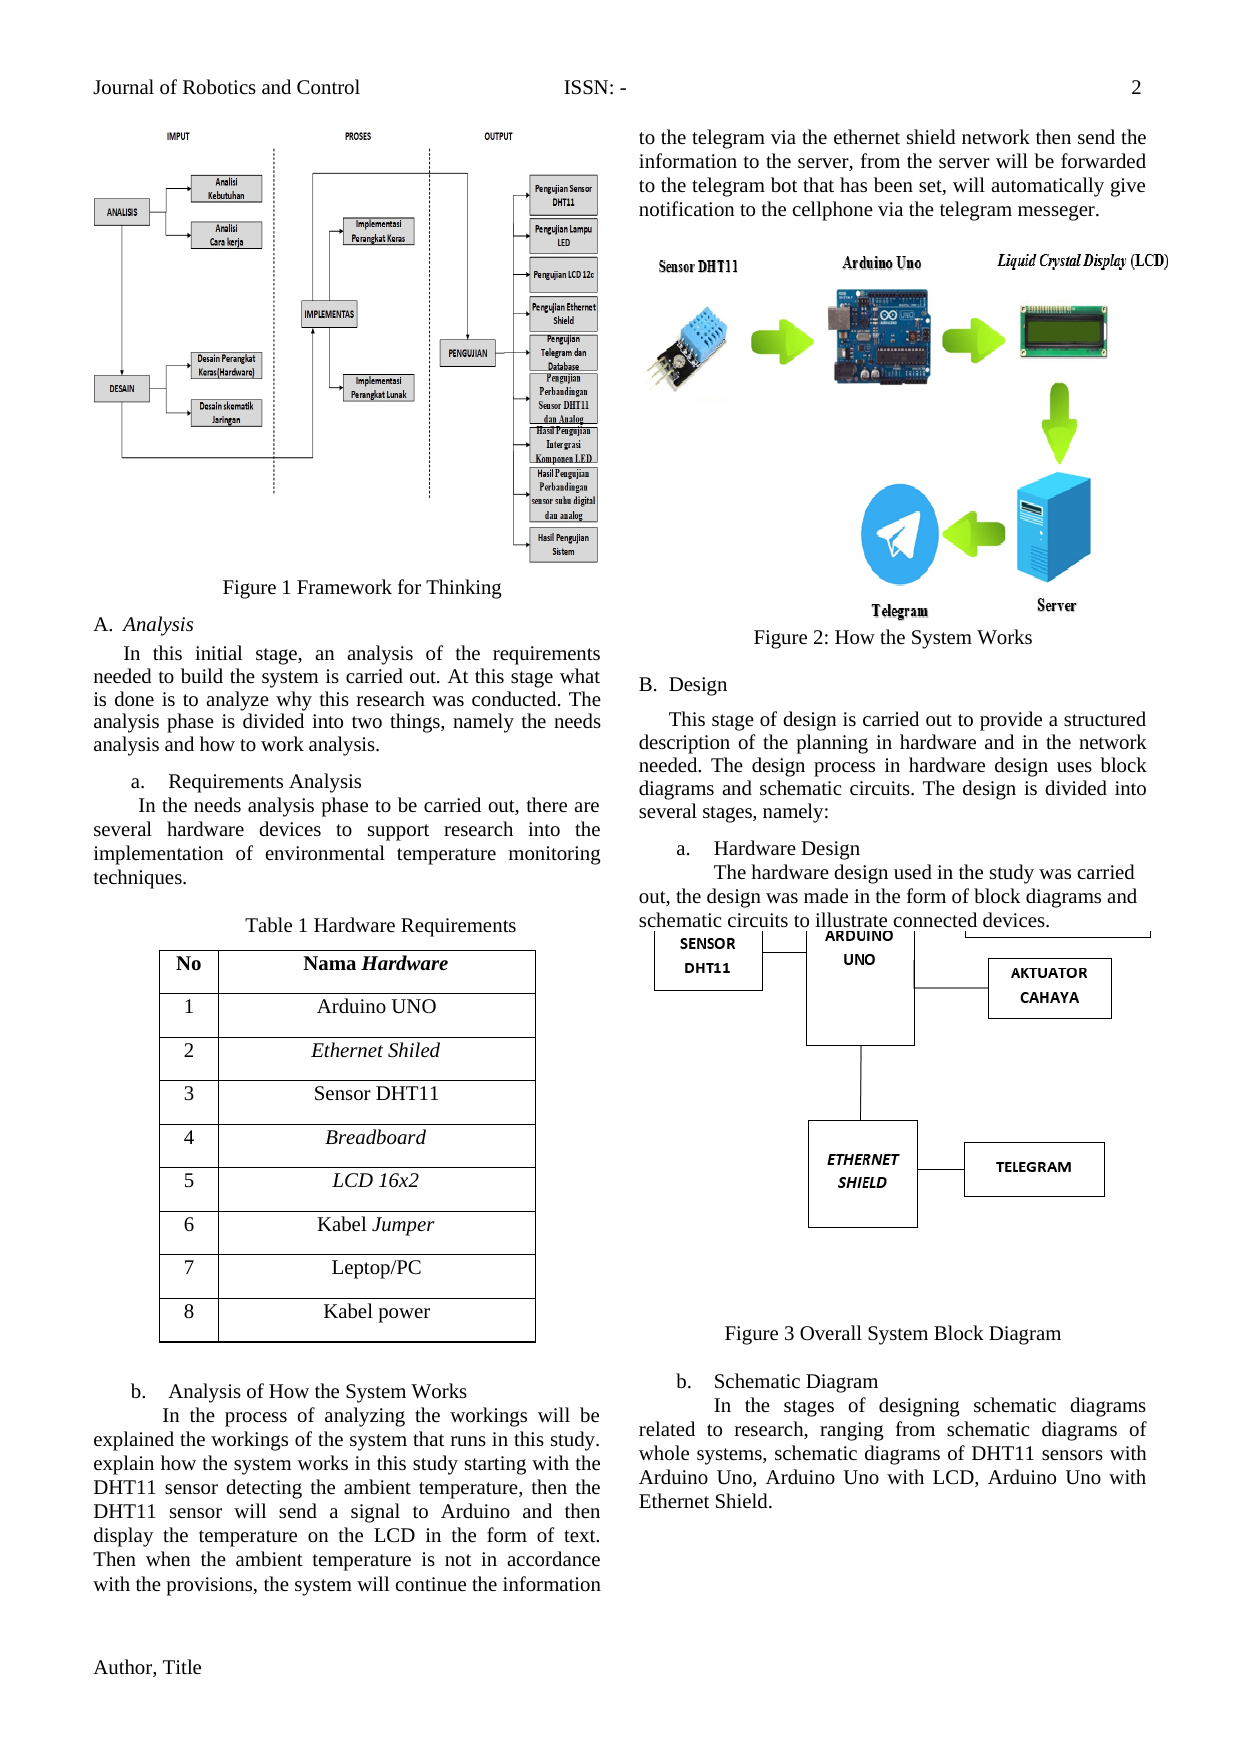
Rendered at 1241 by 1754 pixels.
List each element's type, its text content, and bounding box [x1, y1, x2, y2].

table_cell Breadboard [219, 1125, 535, 1167]
table_cell Arduino UNO [219, 994, 535, 1037]
table_cell 1 [160, 994, 218, 1037]
table_header No [160, 951, 218, 993]
table_cell 2 [160, 1038, 218, 1080]
picture [638, 245, 1175, 626]
picture [638, 931, 1167, 1233]
list Requirements Analysis [131, 769, 601, 793]
table_cell 5 [160, 1168, 218, 1211]
picture [93, 125, 602, 564]
table_cell Ethernet Shiled [219, 1038, 535, 1080]
subtitle Analysis [93, 612, 601, 636]
list This stage of design is carried out to provide a structured description of the planning in hardware and in the network needed. The design process in hardware design uses block diagrams and schematic circuits. The design is divided into several stages, namely: [639, 708, 1147, 823]
table_cell 6 [160, 1212, 218, 1254]
list Figure 1 Framework for Thinking [123, 576, 601, 599]
text In the process of analyzing the workings will be explained the workings of the system that runs in this study. explain how the system works in this study starting with the DHT11 sensor detecting the ambient temperature, then the DHT11 sensor will send a signal to Arduino and then display the temperature on the LCD in the form of text. Then when the ambient temperature is not in accordance with the provisions, the system will continue the information to the telegram via the ethernet shield network then send the information to the server, from the server will be forwarded to the telegram bot that has been set, will automatically give notification to the cellphone via the telegram messeger. [93, 1403, 601, 1596]
text In the process of analyzing the workings will be explained the workings of the system that runs in this study. explain how the system works in this study starting with the DHT11 sensor detecting the ambient temperature, then the DHT11 sensor will send a signal to Arduino and then display the temperature on the LCD in the form of text. Then when the ambient temperature is not in accordance with the provisions, the system will continue the information to the telegram via the ethernet shield network then send the information to the server, from the server will be forwarded to the telegram bot that has been set, will automatically give notification to the cellphone via the telegram messeger. [639, 125, 1147, 221]
list Analysis of How the System Works [131, 1379, 601, 1403]
list Hardware Design [676, 836, 1147, 859]
table_cell 4 [160, 1125, 218, 1167]
table_cell Leptop/PC [219, 1255, 535, 1298]
table_cell Sensor DHT11 [219, 1081, 535, 1124]
list In this initial stage, an analysis of the requirements needed to build the system is carried out. At this stage what is done is to analyze why this research was conducted. The analysis phase is divided into two things, namely the needs analysis and how to work analysis. [93, 642, 601, 756]
table_cell 7 [160, 1255, 218, 1298]
table_cell 8 [160, 1299, 218, 1341]
text The hardware design used in the study was carried out, the design was made in the form of block diagrams and schematic circuits to illustrate connected devices. [639, 859, 1147, 931]
list Design [639, 673, 1147, 696]
table_cell 3 [160, 1081, 218, 1124]
text Figure 2: How the System Works [639, 626, 1147, 649]
text Figure 3 Overall System Block Diagram [639, 1320, 1147, 1344]
table_cell LCD 16x2 [219, 1168, 535, 1211]
list Schematic Diagram [676, 1368, 1147, 1393]
table_cell Kabel power [219, 1299, 535, 1341]
list Table 1 Hardware Requirements [161, 913, 601, 937]
table_cell Kabel Jumper [219, 1212, 535, 1254]
text In the needs analysis phase to be carried out, there are several hardware devices to support research into the implementation of environmental temperature monitoring techniques. [93, 793, 601, 889]
table_header Nama Hardware [219, 951, 535, 993]
text In the stages of designing schematic diagrams related to research, ranging from schematic diagrams of whole systems, schematic diagrams of DHT11 sensors with Arduino Uno, Arduino Uno with LCD, Arduino Uno with Ethernet Shield. [639, 1393, 1147, 1513]
